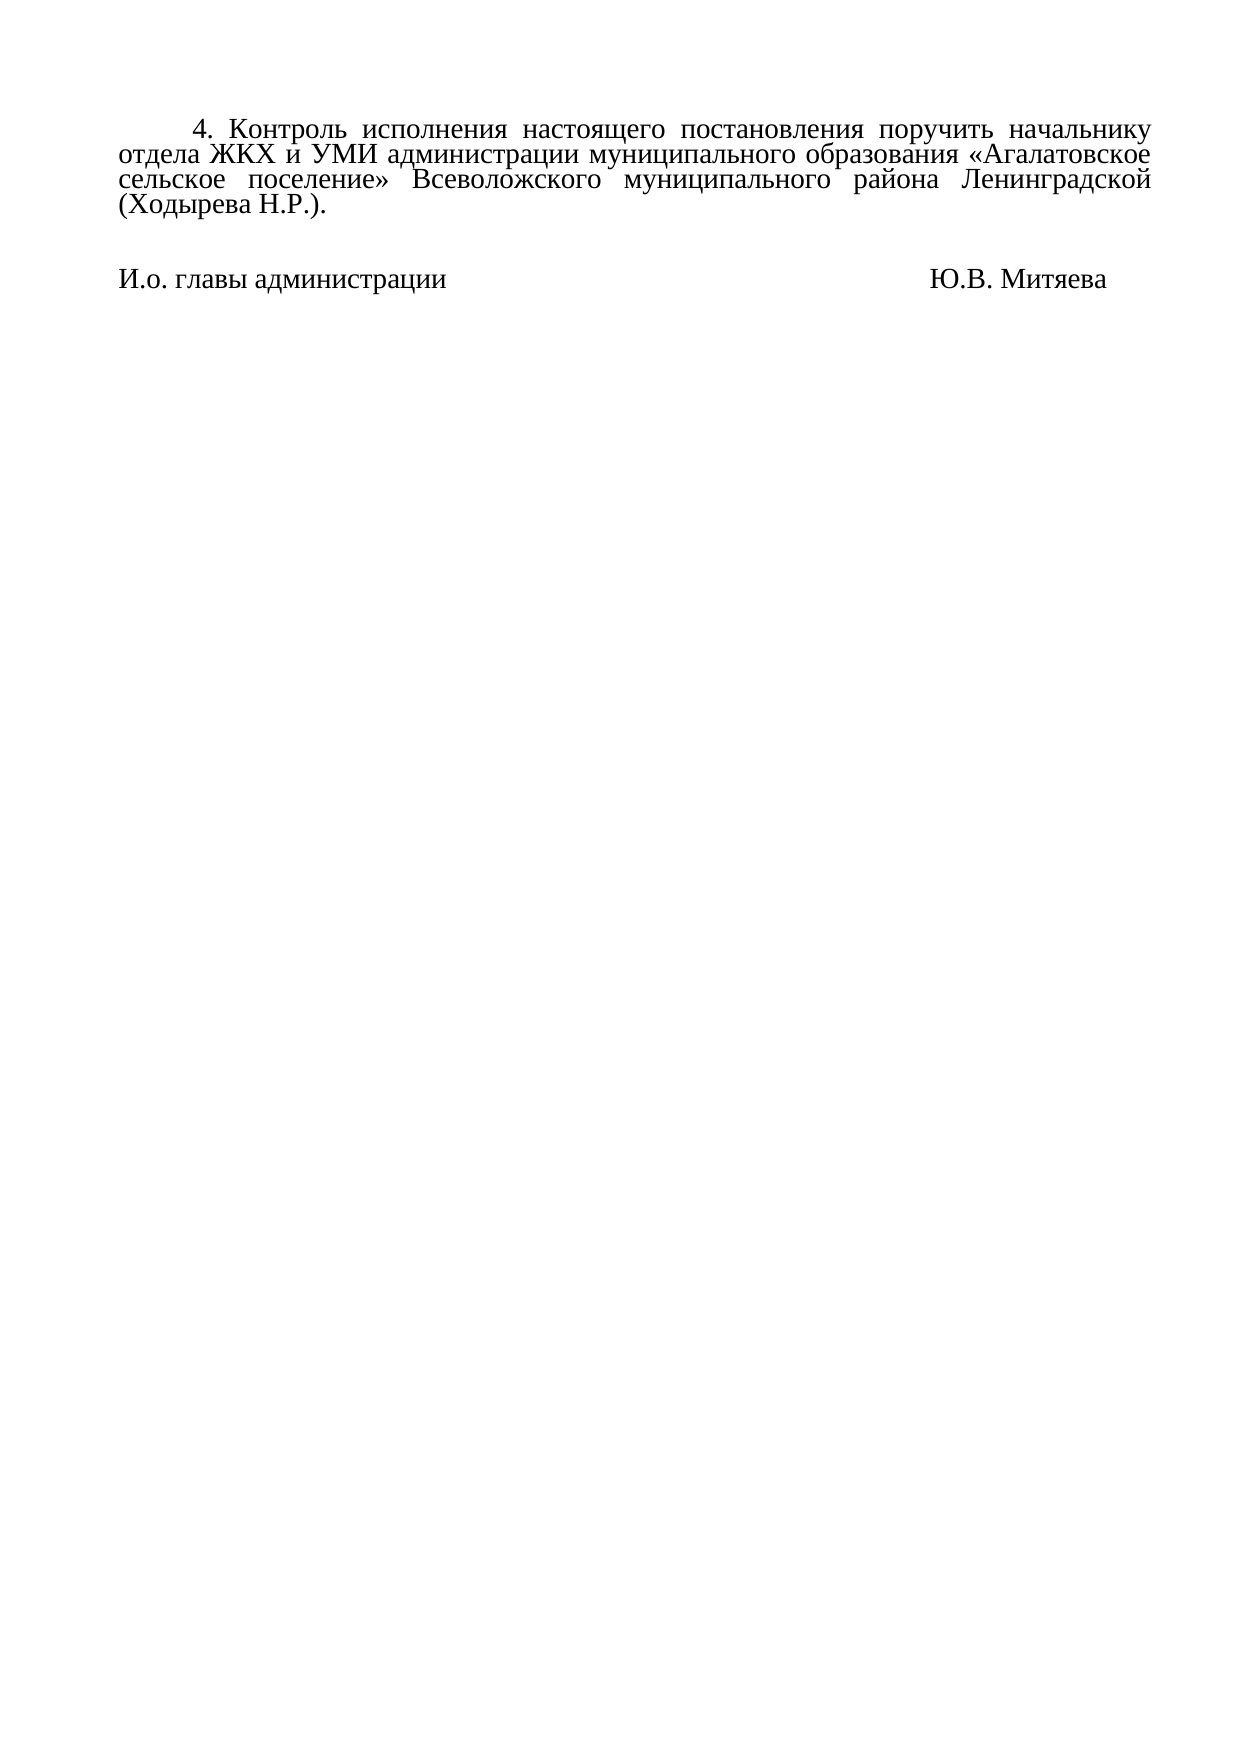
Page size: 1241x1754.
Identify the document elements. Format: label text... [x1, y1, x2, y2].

text 4. Контроль исполнения настоящего постановления поручить начальнику отдела ЖКХ и УМИ администрации муниципального образования «Агалатовское сельское поселение» Всеволожского муниципального района Ленинградской (Ходырева Н.Р.). [118, 118, 1152, 218]
text И.о. главы администрации Ю.В. Митяева [118, 268, 1152, 293]
